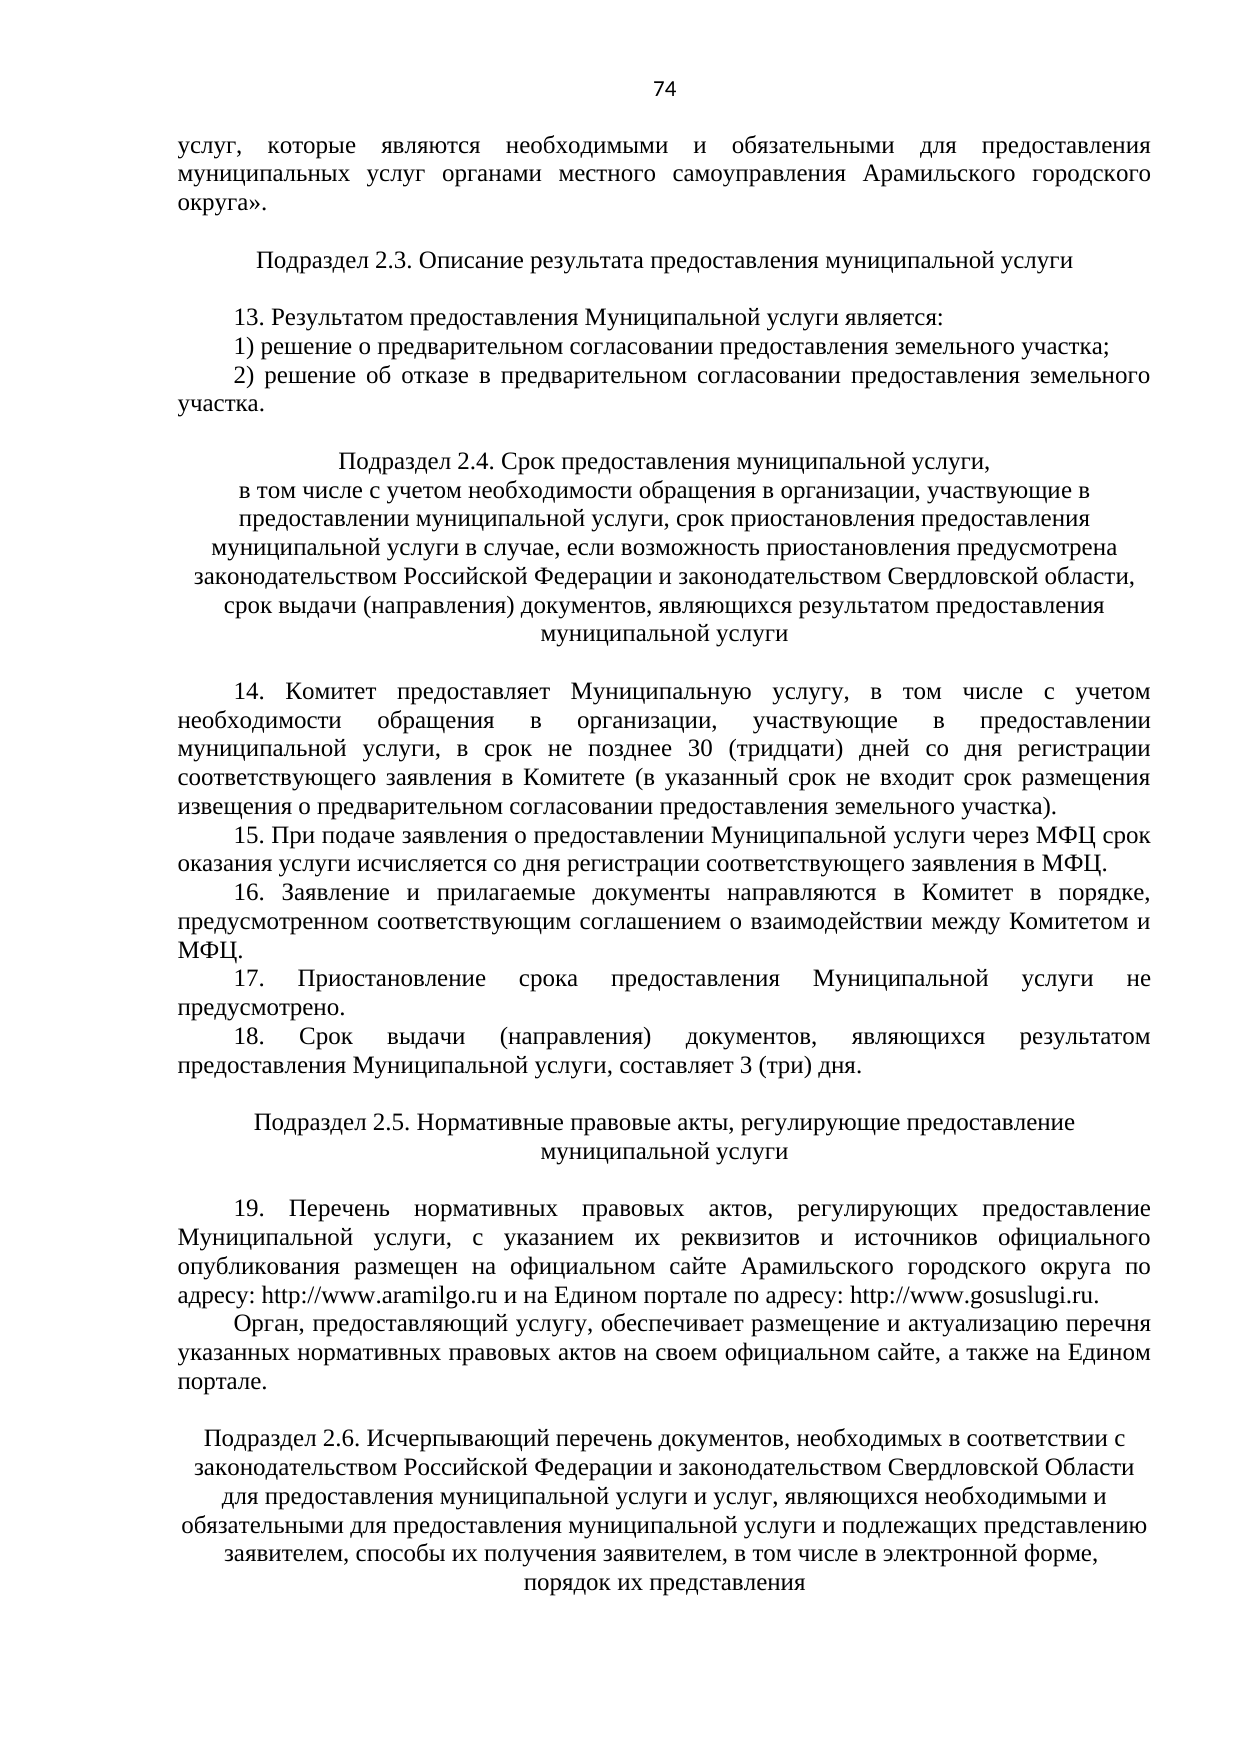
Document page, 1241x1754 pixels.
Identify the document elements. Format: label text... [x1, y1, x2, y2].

text 1) решение о предварительном согласовании предоставления земельного участка; [177, 331, 1152, 360]
text 19. Перечень нормативных правовых актов, регулирующих предоставление Муниципальной услуги, с указанием их реквизитов и источников официального опубликования размещен на официальном сайте Арамильского городского округа по адресу: http://www.aramilgo.ru и на Едином портале по адресу: http://www.gosuslugi.ru. [177, 1193, 1152, 1308]
text 15. При подаче заявления о предоставлении Муниципальной услуги через МФЦ срок оказания услуги исчисляется со дня регистрации соответствующего заявления в МФЦ. [177, 820, 1152, 877]
title Подраздел 2.4. Срок предоставления муниципальной услуги, [177, 446, 1152, 475]
title Подраздел 2.6. Исчерпывающий перечень документов, необходимых в соответствии с законодательством Российской Федерации и законодательством Свердловской Области для предоставления муниципальной услуги и услуг, являющихся необходимыми и обязательными для предоставления муниципальной услуги и подлежащих представлению [177, 1423, 1152, 1538]
title заявителем, способы их получения заявителем, в том числе в электронной форме, порядок их представления [177, 1538, 1152, 1596]
text Орган, предоставляющий услугу, обеспечивает размещение и актуализацию перечня указанных нормативных правовых актов на своем официальном сайте, а также на Едином портале. [177, 1308, 1152, 1395]
text 14. Комитет предоставляет Муниципальную услугу, в том числе с учетом необходимости обращения в организации, участвующие в предоставлении муниципальной услуги, в срок не позднее 30 (тридцати) дней со дня регистрации соответствующего заявления в Комитете (в указанный срок не входит срок размещения извещения о предварительном согласовании предоставления земельного участка). [177, 676, 1152, 820]
title Подраздел 2.3. Описание результата предоставления муниципальной услуги [177, 245, 1152, 273]
text 18. Срок выдачи (направления) документов, являющихся результатом предоставления Муниципальной услуги, составляет 3 (три) дня. [177, 1021, 1152, 1078]
text 2) решение об отказе в предварительном согласовании предоставления земельного участка. [177, 360, 1152, 417]
text 13. Результатом предоставления Муниципальной услуги является: [177, 302, 1152, 331]
text 16. Заявление и прилагаемые документы направляются в Комитет в порядке, предусмотренном соответствующим соглашением о взаимодействии между Комитетом и МФЦ. [177, 877, 1152, 963]
title Подраздел 2.5. Нормативные правовые акты, регулирующие предоставление муниципальной услуги [177, 1107, 1152, 1165]
text 17. Приостановление срока предоставления Муниципальной услуги не предусмотрено. [177, 963, 1152, 1021]
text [177, 130, 1152, 216]
title в том числе с учетом необходимости обращения в организации, участвующие в предоставлении муниципальной услуги, срок приостановления предоставления муниципальной услуги в случае, если возможность приостановления предусмотрена законодательством Российской Федерации и законодательством Свердловской области, срок выдачи (направления) документов, являющихся результатом предоставления муниципальной услуги [177, 475, 1152, 647]
